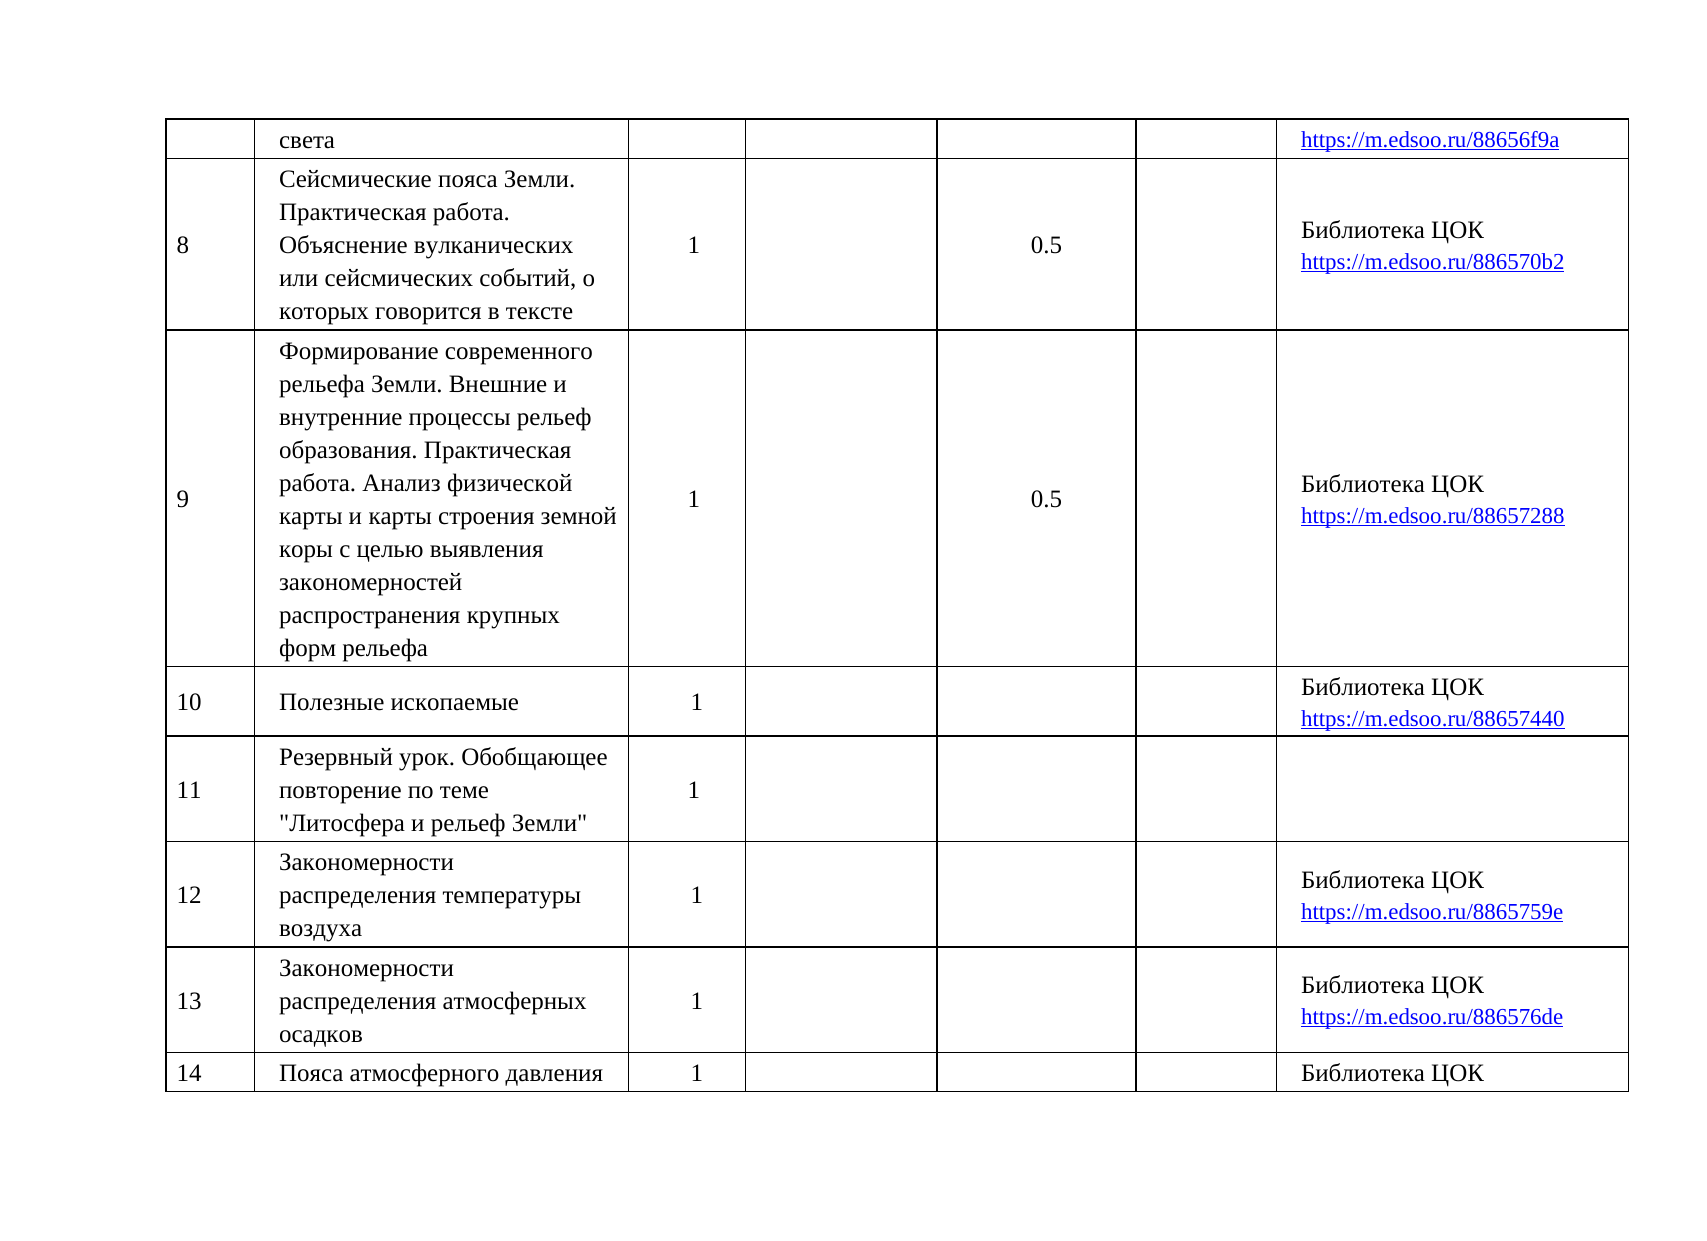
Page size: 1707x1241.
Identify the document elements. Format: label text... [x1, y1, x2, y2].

table_cell [746, 667, 936, 735]
table_cell 1 [629, 331, 745, 666]
table_cell [746, 737, 936, 841]
table_cell 1 [629, 667, 745, 735]
table_cell [1137, 737, 1276, 841]
table_cell Закономерности распределения атмосферных осадков [255, 948, 628, 1051]
table_cell [746, 948, 936, 1051]
table_cell Библиотека ЦОК https://m.edsoo.ru/886576de [1277, 948, 1628, 1051]
table_cell Формирование современного рельефа Земли. Внешние и внутренние процессы рельеф образования. Практическая работа. Анализ физической карты и карты строения земной коры с целью выявления закономерностей распространения крупных форм рельефа [255, 331, 628, 666]
table_cell Полезные ископаемые [255, 667, 628, 735]
table_cell [938, 1053, 1135, 1091]
table_cell [746, 159, 936, 329]
table_cell 0.5 [938, 331, 1135, 666]
table_cell [746, 331, 936, 666]
table_cell 10 [167, 667, 254, 735]
table_cell [746, 1053, 936, 1091]
table_cell 1 [629, 120, 745, 157]
table_cell [1137, 1053, 1276, 1091]
table_cell [1137, 842, 1276, 946]
table_cell 1 [629, 737, 745, 841]
table_cell 0.5 [938, 159, 1135, 329]
table_cell 1 [629, 948, 745, 1051]
table_cell Закономерности распределения температуры воздуха [255, 842, 628, 946]
table_cell 12 [167, 842, 254, 946]
table_cell [1137, 948, 1276, 1051]
table_cell 8 [167, 159, 254, 329]
table_cell [746, 842, 936, 946]
table_cell Сейсмические пояса Земли. Практическая работа. Объяснение вулканических или сейсмических событий, о которых говорится в тексте [255, 159, 628, 329]
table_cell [255, 120, 628, 157]
table_cell 7 [167, 120, 254, 157]
table_cell [1137, 120, 1276, 157]
table_cell [938, 737, 1135, 841]
table_cell 14 [167, 1053, 254, 1091]
table_cell [938, 667, 1135, 735]
table_cell [938, 842, 1135, 946]
table_cell 9 [167, 331, 254, 666]
table_cell Библиотека ЦОК https://m.edsoo.ru/88657288 [1277, 331, 1628, 666]
table_cell 1 [629, 159, 745, 329]
table_cell [938, 948, 1135, 1051]
table_cell [1137, 331, 1276, 666]
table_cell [255, 1053, 628, 1091]
table_cell Библиотека ЦОК https://m.edsoo.ru/88657440 [1277, 667, 1628, 735]
table_cell 13 [167, 948, 254, 1051]
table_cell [1277, 1053, 1628, 1091]
table_cell [746, 120, 936, 157]
table_cell [1137, 667, 1276, 735]
table_cell Резервный урок. Обобщающее повторение по теме "Литосфера и рельеф Земли" [255, 737, 628, 841]
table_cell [1277, 120, 1628, 157]
table_cell 11 [167, 737, 254, 841]
table_cell Библиотека ЦОК https://m.edsoo.ru/8865759e [1277, 842, 1628, 946]
table_cell [1137, 159, 1276, 329]
table_cell Библиотека ЦОК https://m.edsoo.ru/886570b2 [1277, 159, 1628, 329]
table_cell 1 [629, 1053, 745, 1091]
table_cell [938, 120, 1135, 157]
table_cell [1277, 737, 1628, 841]
table_cell 1 [629, 842, 745, 946]
